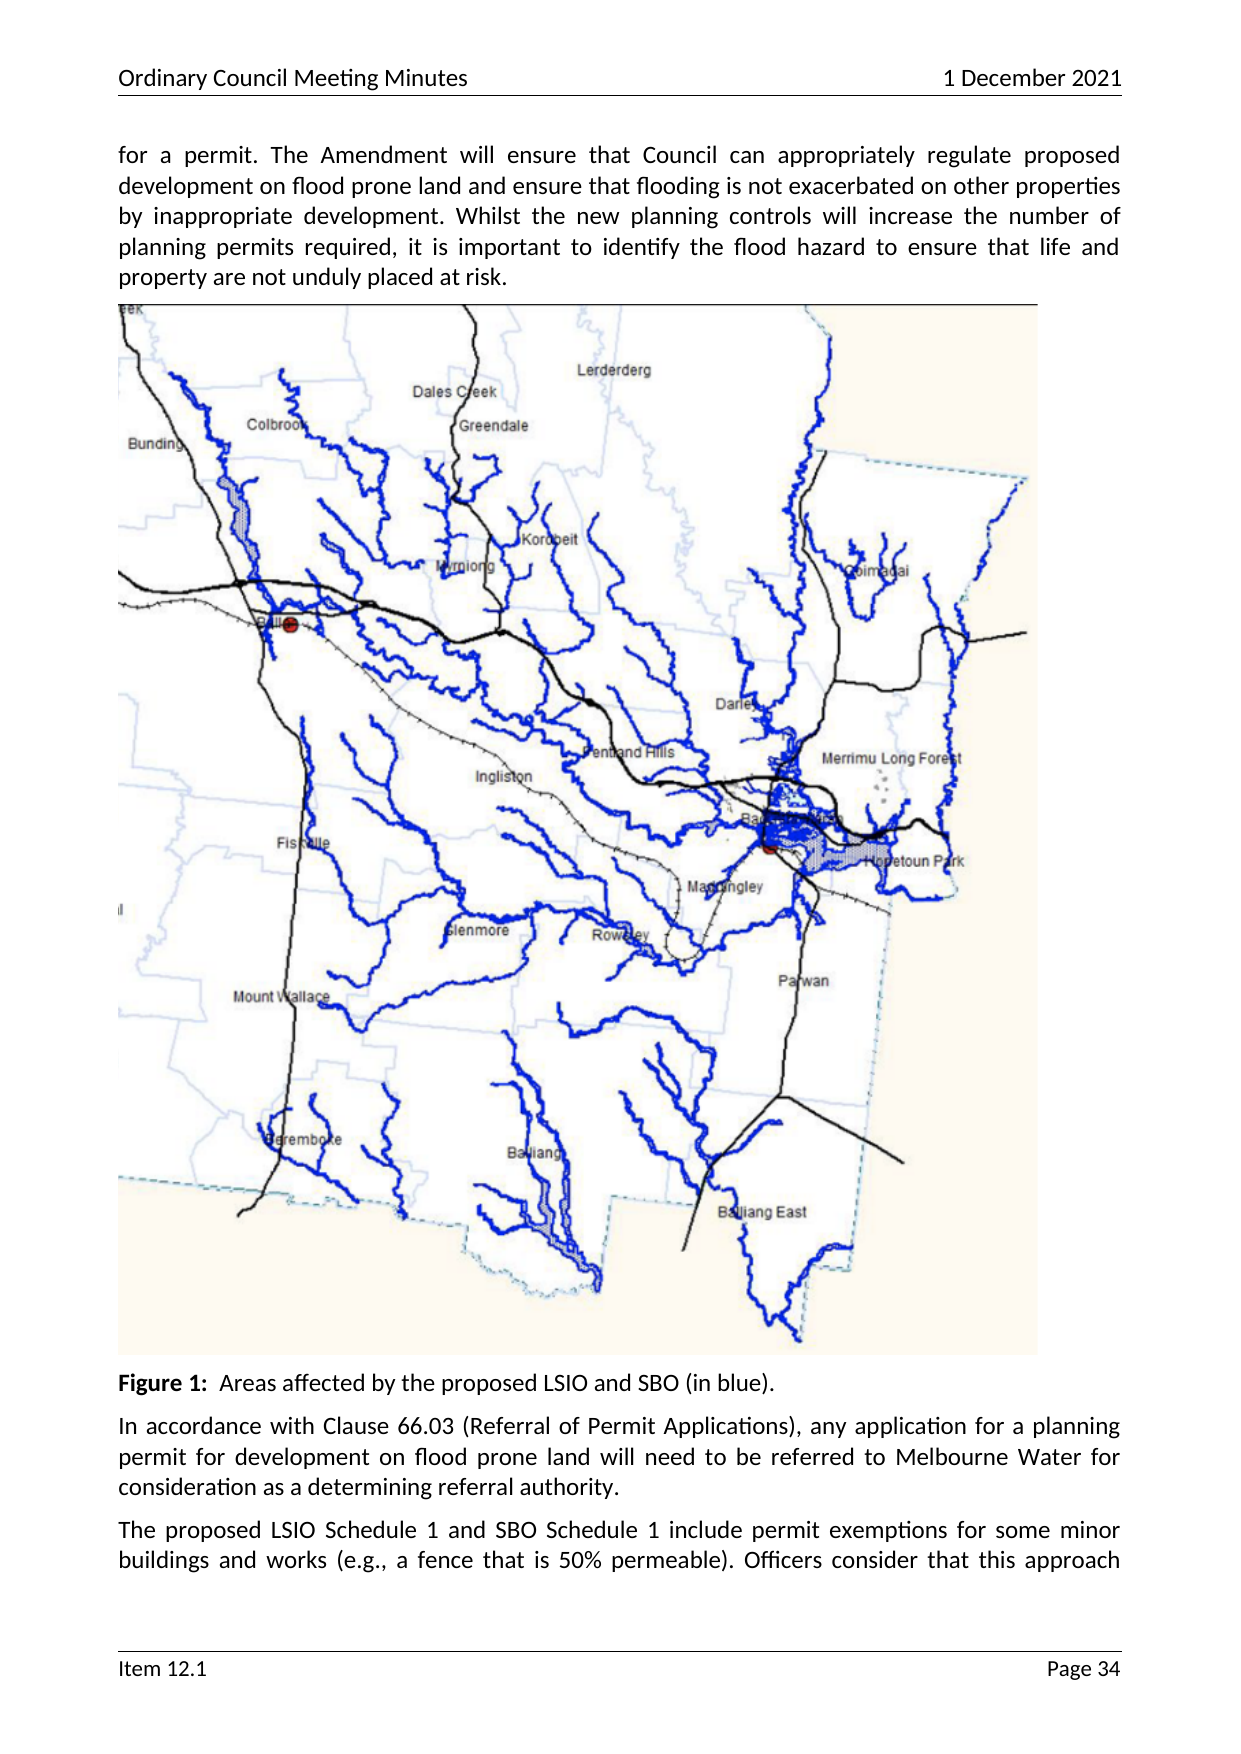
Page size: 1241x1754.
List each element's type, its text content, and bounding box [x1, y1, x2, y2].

text In accordance with Clause 66.03 (Referral of Permit Applications), any application for a planning permit for development on flood prone land will need to be referred to Melbourne Water for consideration as a determining referral authority. [118, 1410, 1122, 1502]
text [118, 139, 1122, 292]
picture [118, 304, 1038, 1355]
text Figure 1: Areas affected by the proposed LSIO and SBO (in blue). [118, 1367, 1122, 1398]
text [118, 1514, 1122, 1575]
